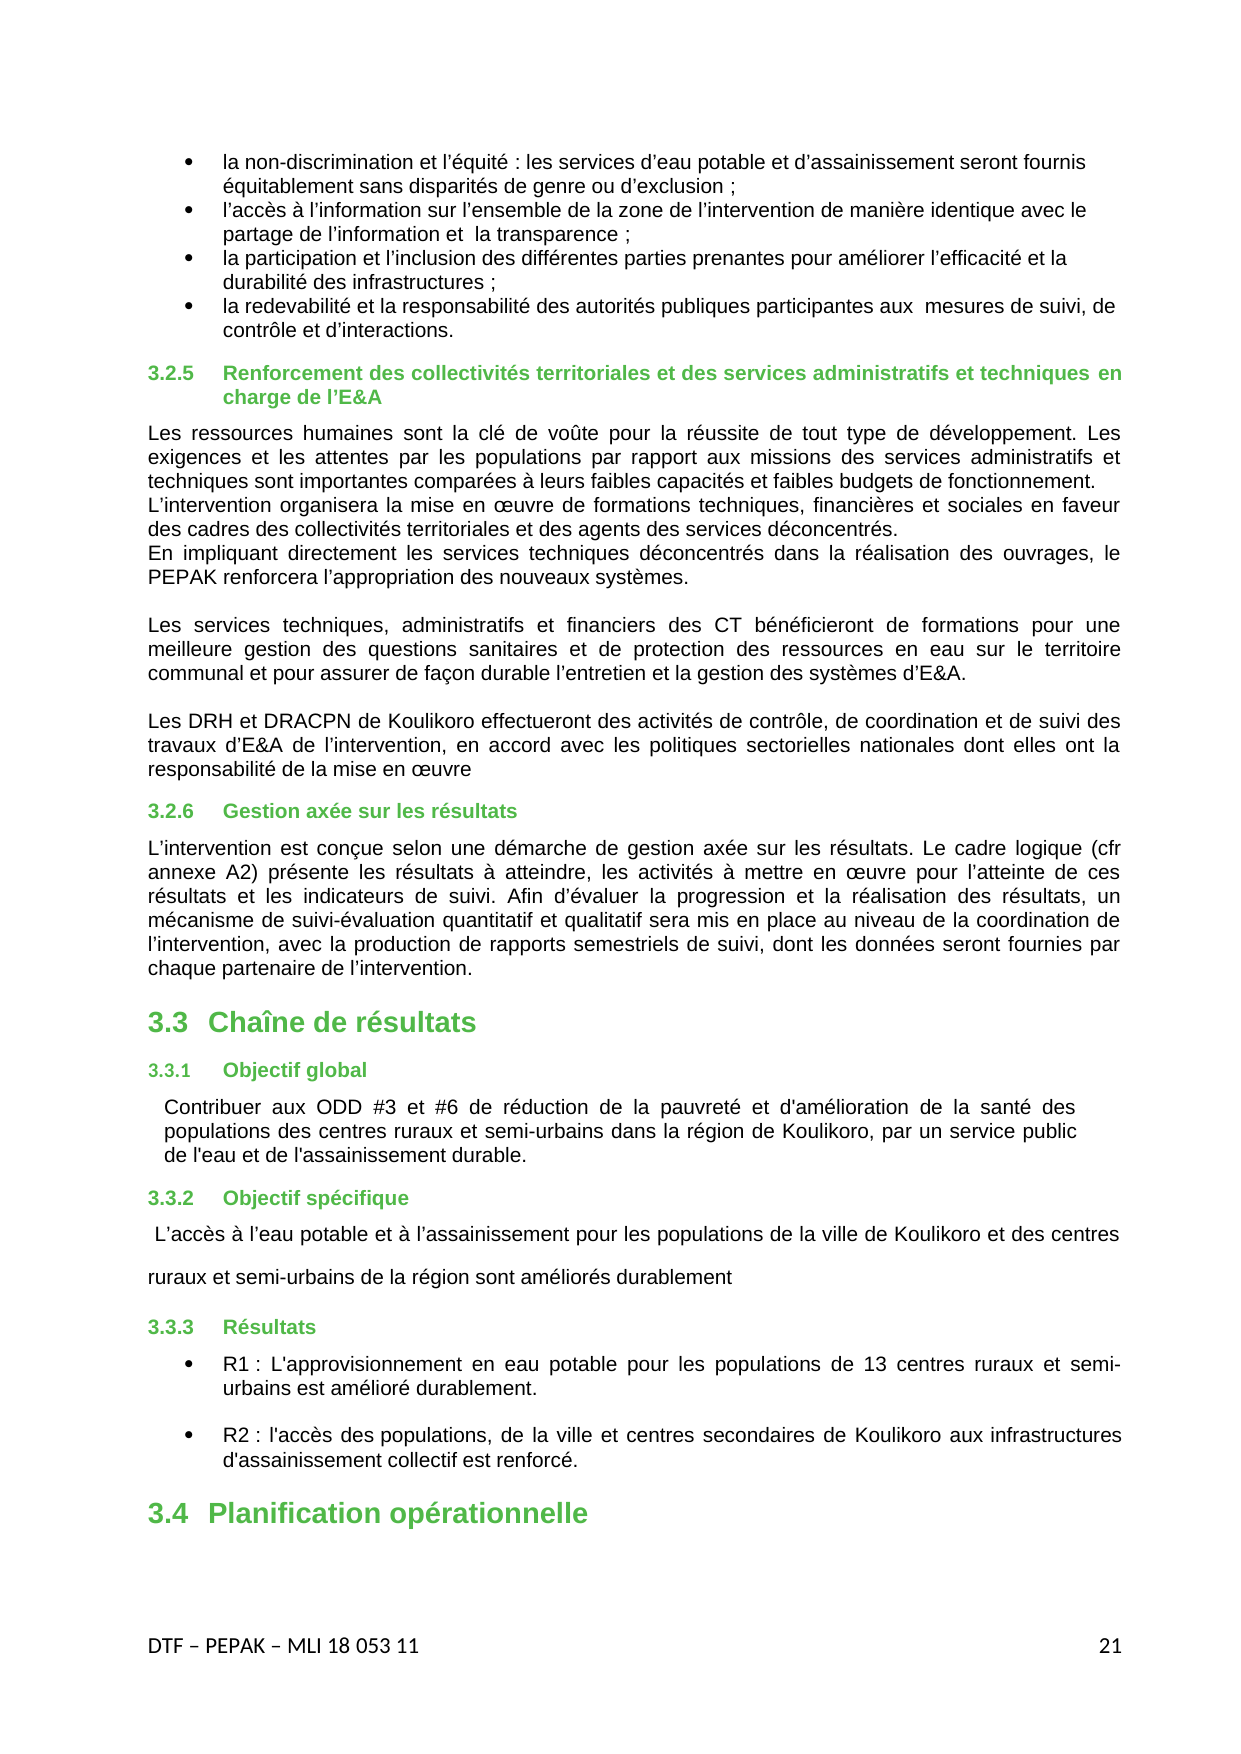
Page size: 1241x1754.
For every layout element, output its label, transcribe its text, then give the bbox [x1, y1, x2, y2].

text L’intervention est conçue selon une démarche de gestion axée sur les résultats. Le cadre logique (cfr annexe A2) présente les résultats à atteindre, les activités à mettre en œuvre pour l’atteinte de ces résultats et les indicateurs de suivi. Afin d’évaluer la progression et la réalisation des résultats, un mécanisme de suivi-évaluation quantitatif et qualitatif sera mis en place au niveau de la coordination de l’intervention, avec la production de rapports semestriels de suivi, dont les données seront fournies par chaque partenaire de l’intervention. [148, 836, 1122, 979]
list l’accès à l’information sur l’ensemble de la zone de l’intervention de manière identique avec le partage de l’information et la transparence ; [185, 198, 1122, 246]
text Objectif global [148, 1057, 1122, 1082]
text Résultats [148, 1315, 1122, 1339]
list R1 : L'approvisionnement en eau potable pour les populations de 13 centres ruraux et semi-urbains est amélioré durablement. [185, 1351, 1122, 1399]
list la non-discrimination et l’équité : les services d’eau potable et d’assainissement seront fournis équitablement sans disparités de genre ou d’exclusion ; [185, 150, 1122, 198]
list R2 : l'accès des populations, de la ville et centres secondaires de Koulikoro aux infrastructures d'assainissement collectif est renforcé. [185, 1423, 1122, 1471]
text En impliquant directement les services techniques déconcentrés dans la réalisation des ouvrages, le PEPAK renforcera l’appropriation des nouveaux systèmes. [148, 541, 1122, 589]
text Les DRH et DRACPN de Koulikoro effectueront des activités de contrôle, de coordination et de suivi des travaux d’E&A de l’intervention, en accord avec les politiques sectorielles nationales dont elles ont la responsabilité de la mise en œuvre [148, 709, 1122, 781]
text Les services techniques, administratifs et financiers des CT bénéficieront de formations pour une meilleure gestion des questions sanitaires et de protection des ressources en eau sur le territoire communal et pour assurer de façon durable l’entretien et la gestion des systèmes d’E&A. [148, 613, 1122, 685]
text Chaîne de résultats [148, 1004, 1122, 1038]
list la participation et l’inclusion des différentes parties prenantes pour améliorer l’efficacité et la durabilité des infrastructures ; [185, 246, 1122, 294]
text L’intervention organisera la mise en œuvre de formations techniques, financières et sociales en faveur des cadres des collectivités territoriales et des agents des services déconcentrés. [148, 493, 1122, 541]
text Contribuer aux ODD #3 et #6 de réduction de la pauvreté et d'amélioration de la santé des populations des centres ruraux et semi-urbains dans la région de Koulikoro, par un service public de l'eau et de l'assainissement durable. [164, 1095, 1078, 1167]
text Planification opérationnelle [148, 1496, 1122, 1530]
text Les ressources humaines sont la clé de voûte pour la réussite de tout type de développement. Les exigences et les attentes par les populations par rapport aux missions des services administratifs et techniques sont importantes comparées à leurs faibles capacités et faibles budgets de fonctionnement. [148, 421, 1122, 493]
text L’accès à l’eau potable et à l’assainissement pour les populations de la ville de Koulikoro et des centres ruraux et semi-urbains de la région sont améliorés durablement [148, 1222, 1122, 1289]
text Gestion axée sur les résultats [148, 799, 1122, 823]
text Objectif spécifique [148, 1185, 1122, 1209]
list la redevabilité et la responsabilité des autorités publiques participantes aux mesures de suivi, de contrôle et d’interactions. [185, 294, 1122, 342]
text Renforcement des collectivités territoriales et des services administratifs et techniques en charge de l’E&A [148, 361, 1122, 409]
